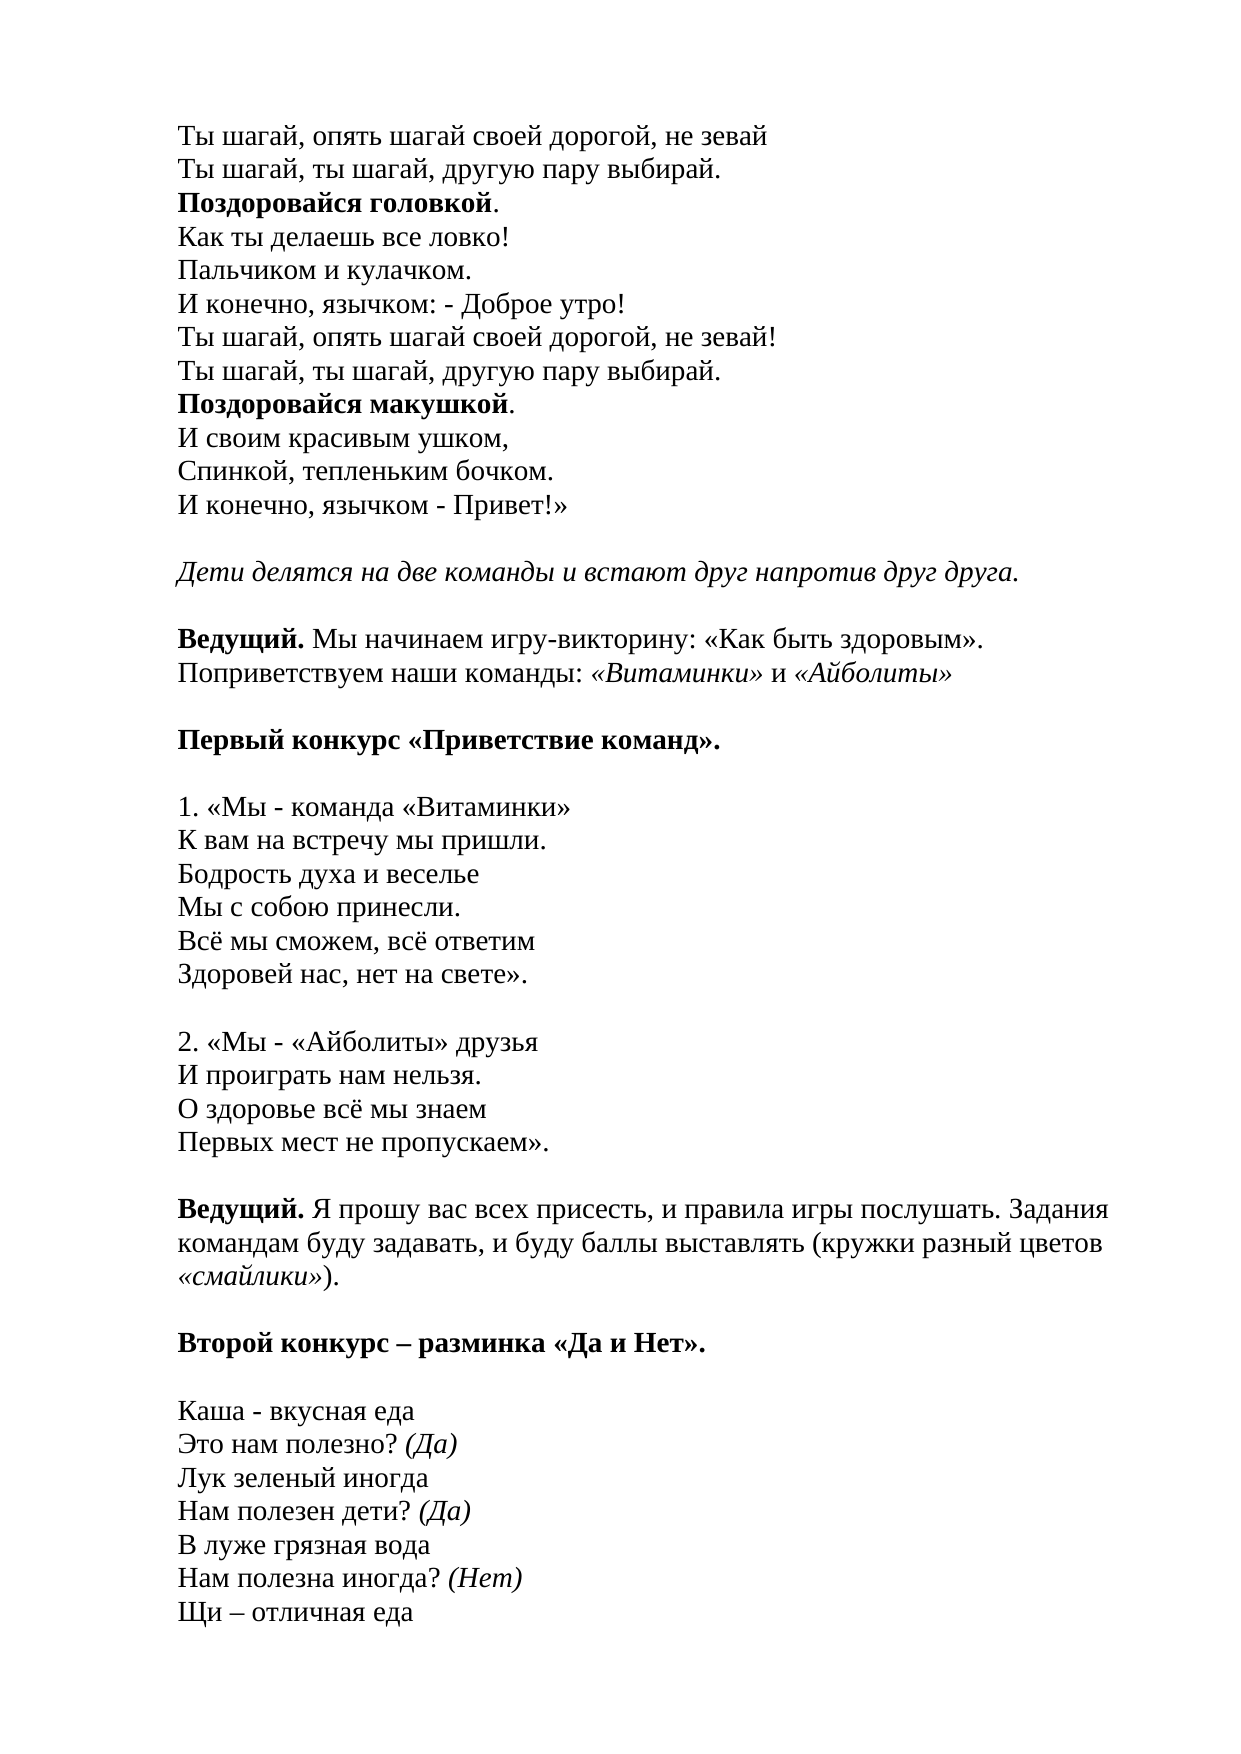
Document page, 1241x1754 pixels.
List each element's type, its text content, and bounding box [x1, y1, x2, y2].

text И конечно, язычком - Привет!» [177, 487, 1152, 521]
text Первых мест не пропускаем». [177, 1124, 1152, 1158]
text Ты шагай, ты шагай, другую пару выбирай. [177, 152, 1152, 185]
text И проиграть нам нельзя. [177, 1057, 1152, 1091]
text Ты шагай, ты шагай, другую пару выбирай. [177, 353, 1152, 386]
text И конечно, язычком: - Доброе утро! [177, 286, 1152, 319]
text Поздоровайся головкой. [177, 185, 1152, 219]
text Дети делятся на две команды и встают друг напротив друг друга. [177, 554, 1152, 588]
text Лук зеленый иногда [177, 1460, 1152, 1493]
text Пальчиком и кулачком. [177, 252, 1152, 286]
text Каша - вкусная еда [177, 1393, 1152, 1426]
text Второй конкурс – разминка «Да и Нет». [177, 1326, 1152, 1359]
text Бодрость духа и веселье [177, 856, 1152, 889]
text Первый конкурс «Приветствие команд». [177, 722, 1152, 755]
text К вам на встречу мы пришли. [177, 822, 1152, 856]
text Нам полезен дети? (Да) [177, 1493, 1152, 1527]
text Ведущий. Я прошу вас всех присесть, и правила игры послушать. Задания командам буду задавать, и буду баллы выставлять (кружки разный цветов «смайлики»). [177, 1191, 1152, 1292]
text Нам полезна иногда? (Нет) [177, 1560, 1152, 1594]
text Это нам полезно? (Да) [177, 1426, 1152, 1460]
text Мы с собою принесли. [177, 889, 1152, 923]
text 1. «Мы - команда «Витаминки» [177, 789, 1152, 822]
text Щи – отличная еда [177, 1594, 1152, 1627]
text Как ты делаешь все ловко! [177, 219, 1152, 252]
text Спинкой, тепленьким бочком. [177, 453, 1152, 487]
text Ты шагай, опять шагай своей дорогой, не зевай [177, 118, 1152, 152]
text 2. «Мы - «Айболиты» друзья [177, 1024, 1152, 1057]
text О здоровье всё мы знаем [177, 1091, 1152, 1124]
text Здоровей нас, нет на свете». [177, 957, 1152, 990]
text И своим красивым ушком, [177, 420, 1152, 453]
text Ты шагай, опять шагай своей дорогой, не зевай! [177, 319, 1152, 353]
text Ведущий. Мы начинаем игру-викторину: «Как быть здоровым». Поприветствуем наши команды: «Витаминки» и «Айболиты» [177, 621, 1152, 688]
text В луже грязная вода [177, 1527, 1152, 1560]
text Поздоровайся макушкой. [177, 386, 1152, 420]
text Всё мы сможем, всё ответим [177, 923, 1152, 957]
